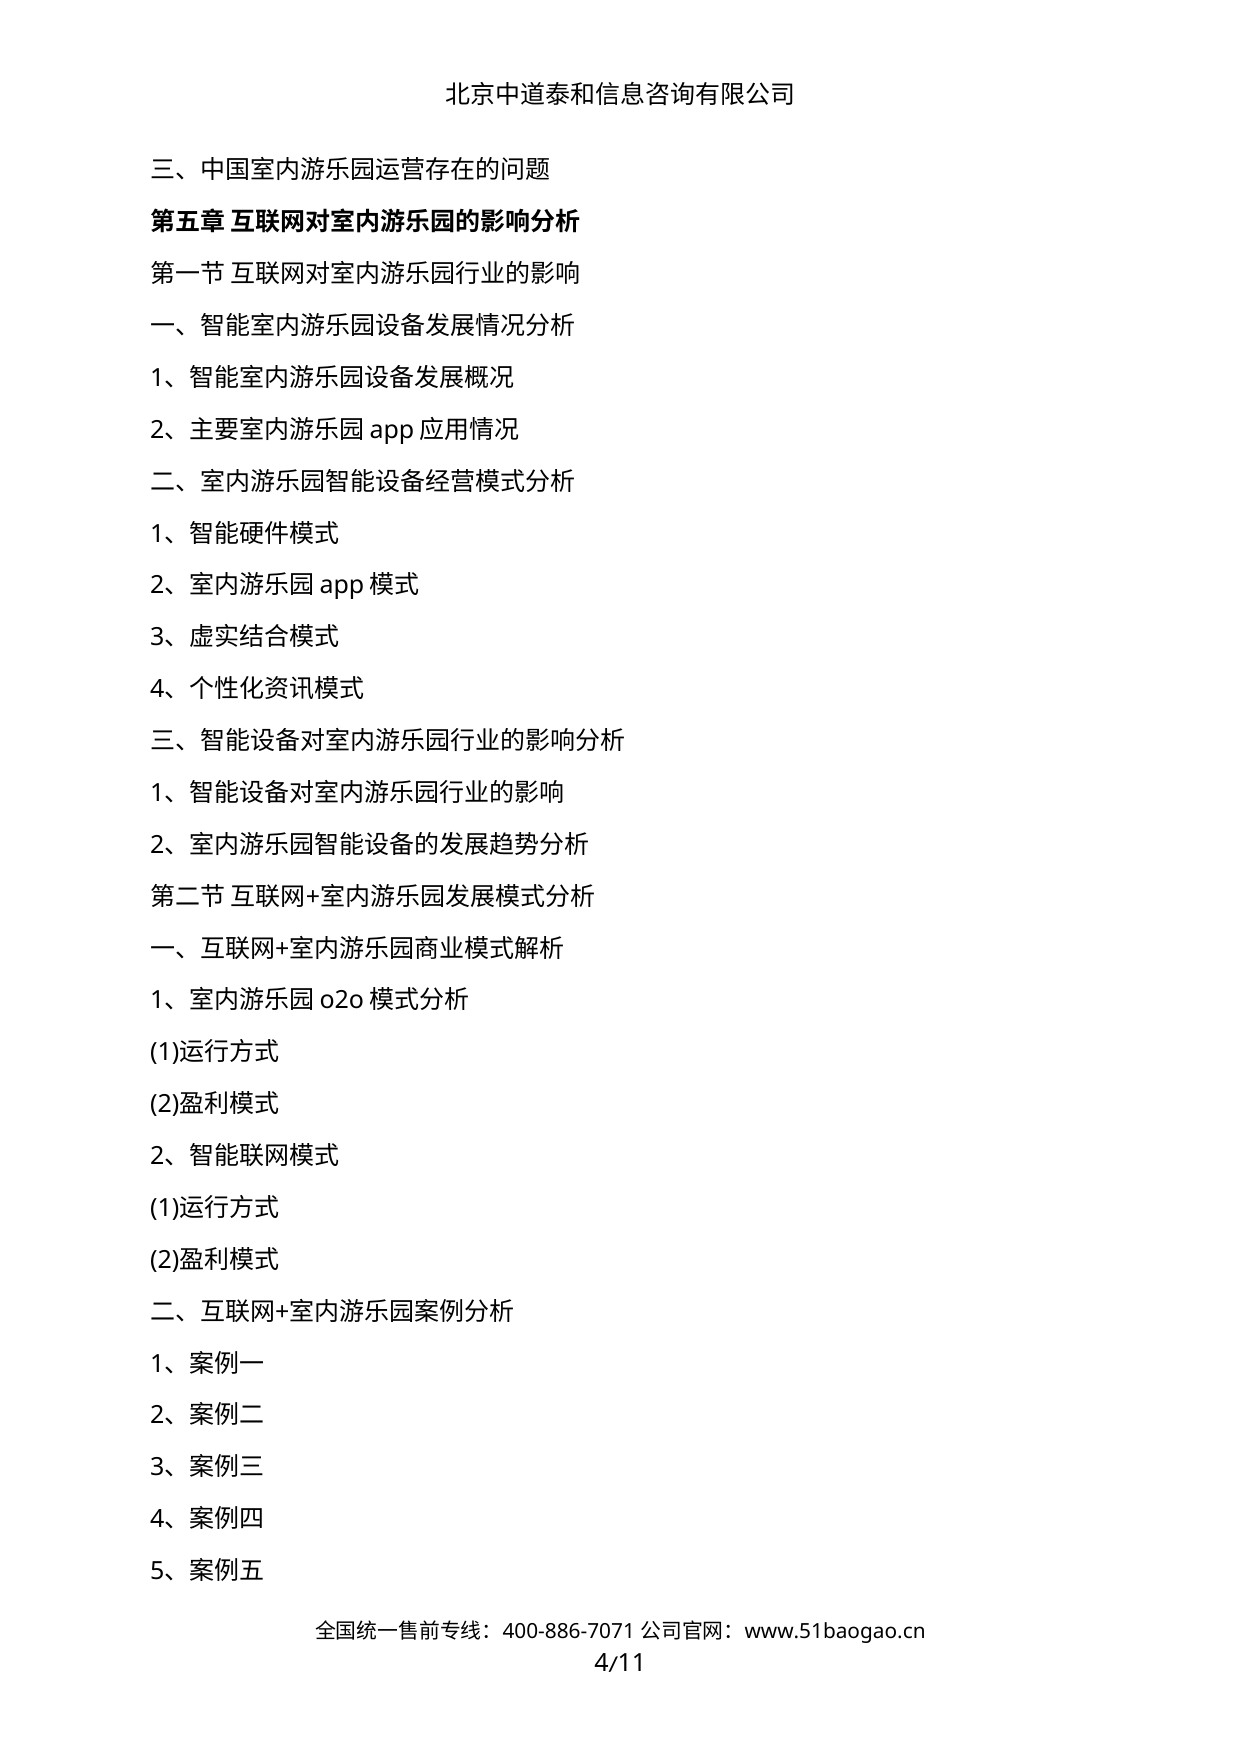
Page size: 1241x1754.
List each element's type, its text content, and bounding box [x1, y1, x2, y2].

text 3、虚实结合模式 [150, 617, 1090, 653]
text 2、案例二 [150, 1395, 1090, 1431]
text 1、室内游乐园o2o模式分析 [150, 980, 1090, 1016]
text 4、案例四 [150, 1499, 1090, 1535]
text (2)盈利模式 [150, 1239, 1090, 1276]
text 5、案例五 [150, 1551, 1090, 1587]
text 三、智能设备对室内游乐园行业的影响分析 [150, 721, 1090, 757]
text 2、室内游乐园app模式 [150, 565, 1090, 601]
text (2)盈利模式 [150, 1084, 1090, 1120]
text (1)运行方式 [150, 1032, 1090, 1068]
text 4、个性化资讯模式 [150, 669, 1090, 705]
text 1、智能硬件模式 [150, 513, 1090, 549]
text 1、案例一 [150, 1343, 1090, 1379]
text 1、智能室内游乐园设备发展概况 [150, 357, 1090, 394]
text 第二节 互联网+室内游乐园发展模式分析 [150, 876, 1090, 912]
text 2、智能联网模式 [150, 1136, 1090, 1172]
text 第一节 互联网对室内游乐园行业的影响 [150, 254, 1090, 290]
text 二、室内游乐园智能设备经营模式分析 [150, 461, 1090, 497]
text 三、中国室内游乐园运营存在的问题 [150, 150, 1090, 186]
text 3、案例三 [150, 1447, 1090, 1483]
text 二、互联网+室内游乐园案例分析 [150, 1291, 1090, 1327]
text 2、主要室内游乐园app应用情况 [150, 409, 1090, 446]
text 2、室内游乐园智能设备的发展趋势分析 [150, 824, 1090, 861]
text 1、智能设备对室内游乐园行业的影响 [150, 772, 1090, 809]
text 一、互联网+室内游乐园商业模式解析 [150, 928, 1090, 964]
text 一、智能室内游乐园设备发展情况分析 [150, 306, 1090, 342]
text (1)运行方式 [150, 1187, 1090, 1224]
text 第五章 互联网对室内游乐园的影响分析 [150, 202, 1090, 238]
